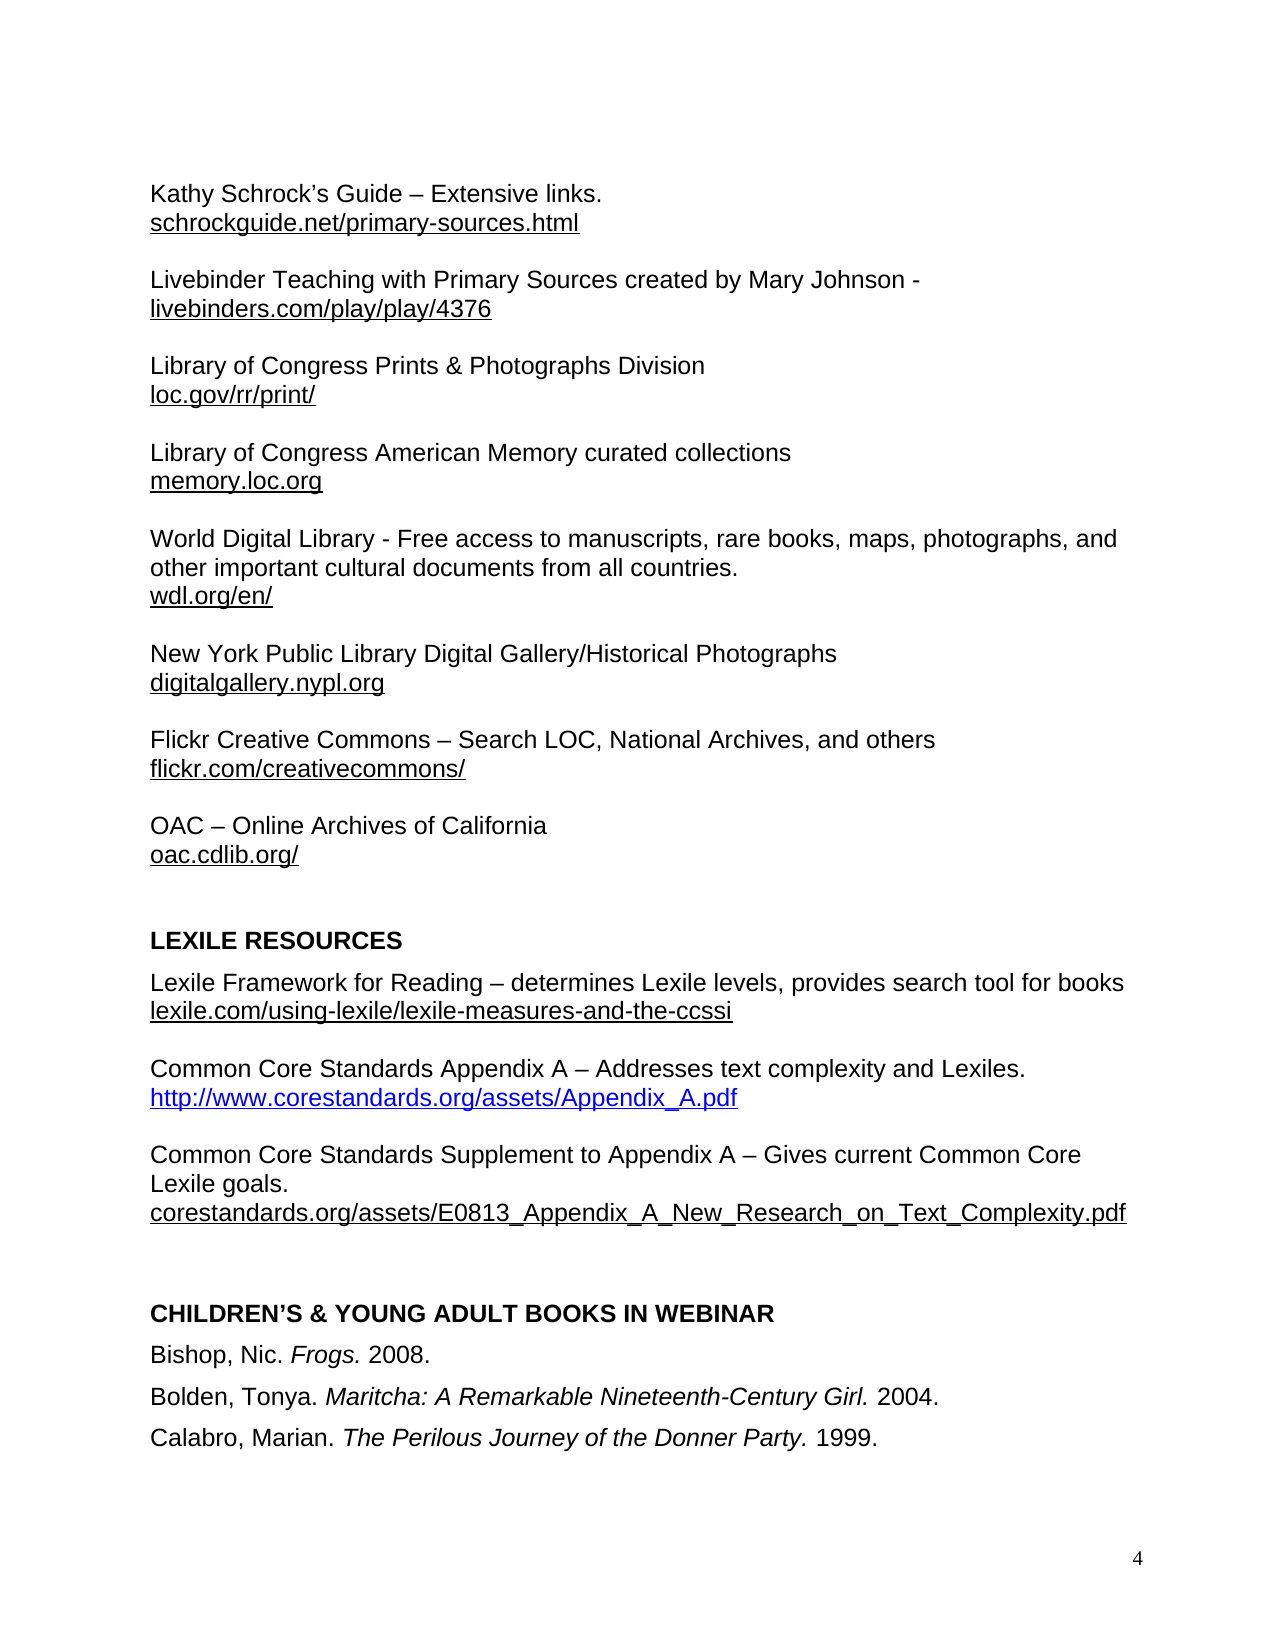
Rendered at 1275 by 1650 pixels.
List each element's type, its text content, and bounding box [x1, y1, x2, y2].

text digitalgallery.nypl.org [150, 667, 1143, 696]
text World Digital Library - Free access to manuscripts, rare books, maps, photographs, and other important cultural documents from all countries. [150, 524, 1143, 581]
text Flickr Creative Commons – Search LOC, National Archives, and others [150, 725, 1143, 754]
text flickr.com/creativecommons/ [150, 754, 1143, 782]
text Calabro, Marian. The Perilous Journey of the Donner Party. 1999. [150, 1423, 1143, 1452]
text Kathy Schrock’s Guide – Extensive links. [150, 179, 1143, 207]
text wdl.org/en/ [150, 581, 1143, 610]
text oac.cdlib.org/ [150, 840, 1143, 869]
text Bolden, Tonya. Maritcha: A Remarkable Nineteenth-Century Girl. 2004. [150, 1382, 1143, 1410]
text schrockguide.net/primary-sources.html [150, 207, 1143, 236]
text Bishop, Nic. Frogs. 2008. [150, 1340, 1143, 1369]
text memory.loc.org [150, 466, 1143, 495]
text Lexile Framework for Reading – determines Lexile levels, provides search tool for books lexile.com/using-lexile/lexile-measures-and-the-ccssi [150, 967, 1143, 1025]
text CHILDREN’S & YOUNG ADULT BOOKS IN WEBINAR [150, 1299, 1143, 1328]
text New York Public Library Digital Gallery/Historical Photographs [150, 639, 1143, 667]
text LEXILE RESOURCES [150, 926, 1143, 955]
text OAC – Online Archives of California [150, 811, 1143, 840]
text Common Core Standards Appendix A – Addresses text complexity and Lexiles. http://www.corestandards.org/assets/Appendix_A.pdf [150, 1054, 1143, 1111]
text Library of Congress American Memory curated collections [150, 437, 1143, 466]
text Library of Congress Prints & Photographs Division [150, 351, 1143, 380]
text loc.gov/rr/print/ [150, 380, 1143, 409]
text Livebinder Teaching with Primary Sources created by Mary Johnson - livebinders.com/play/play/4376 [150, 265, 1143, 322]
text Common Core Standards Supplement to Appendix A – Gives current Common Core Lexile goals. corestandards.org/assets/E0813_Appendix_A_New_Research_on_Text_Complexity.pdf [150, 1140, 1143, 1226]
